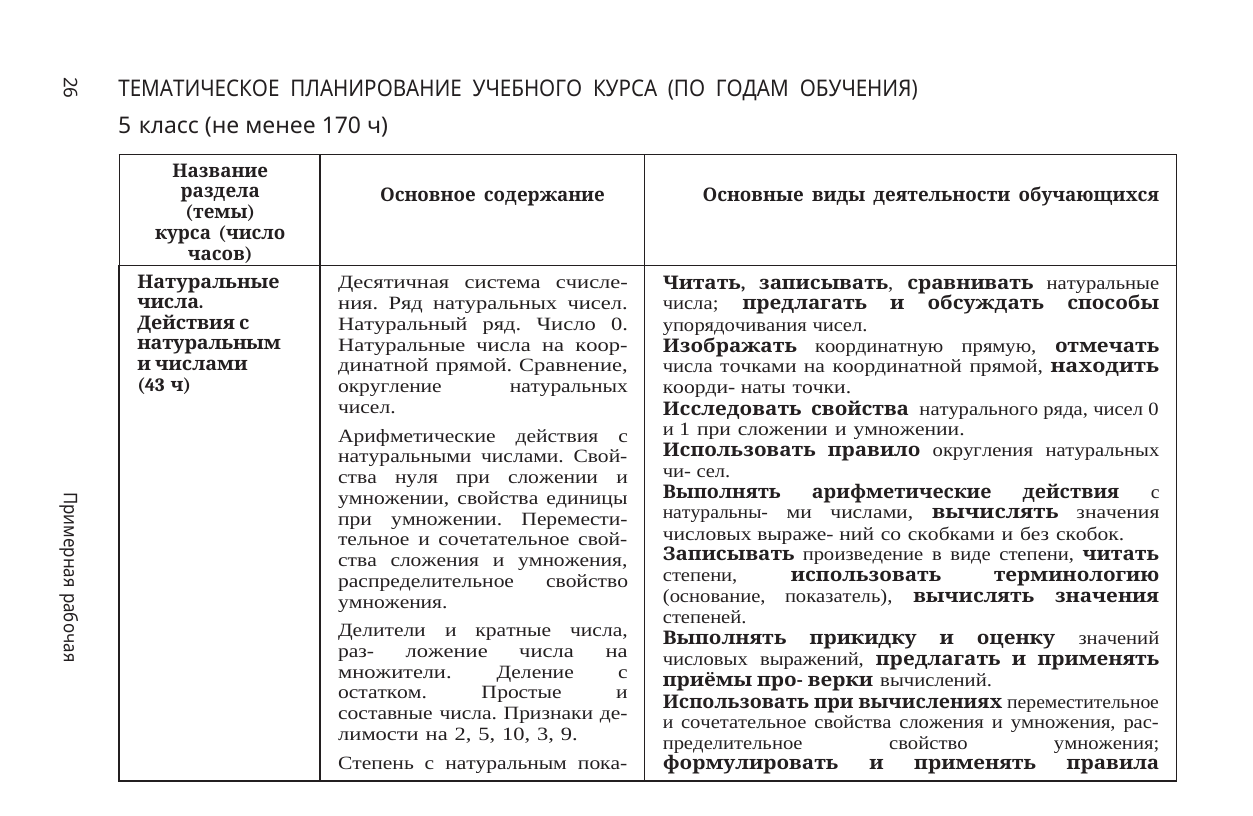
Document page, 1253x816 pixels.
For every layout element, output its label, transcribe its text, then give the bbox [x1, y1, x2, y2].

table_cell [321, 266, 644, 780]
table_header Основное содержание [321, 155, 644, 265]
list класс (не менее 170 ч) [118, 108, 1187, 140]
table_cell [645, 266, 1176, 780]
table_header Основные виды деятельности обучающихся [645, 155, 1176, 265]
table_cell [120, 266, 319, 780]
table_header Название раздела (темы) курса (число часов) [120, 155, 319, 265]
text ТЕМАТИЧЕСКОЕ ПЛАНИРОВАНИЕ УЧЕБНОГО КУРСА (ПО ГОДАМ ОБУЧЕНИЯ) [118, 71, 1187, 103]
